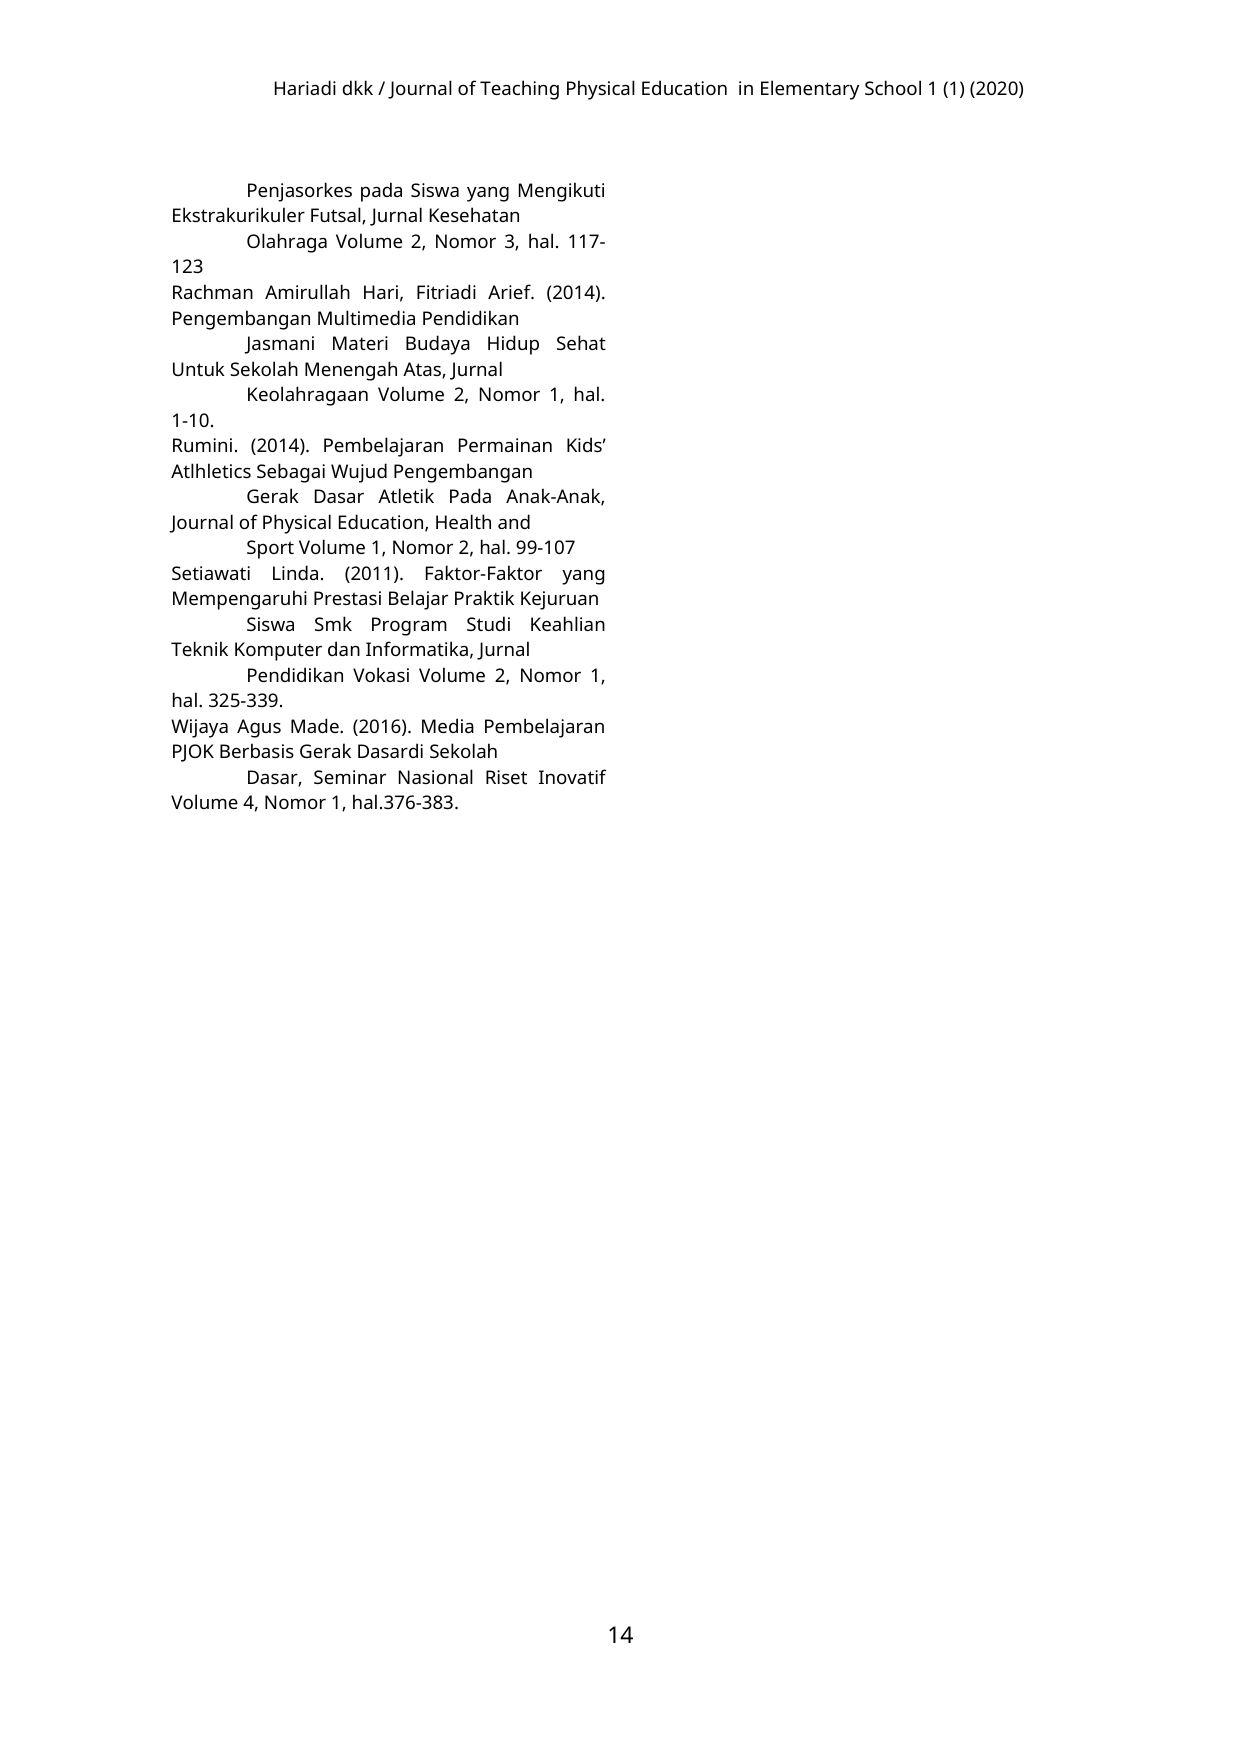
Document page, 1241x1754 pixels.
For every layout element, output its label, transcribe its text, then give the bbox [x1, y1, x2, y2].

text Dasar, Seminar Nasional Riset Inovatif Volume 4, Nomor 1, hal.376-383. [171, 764, 606, 815]
text Rumini. (2014). Pembelajaran Permainan Kids’ Atlhletics Sebagai Wujud Pengembangan [171, 432, 606, 483]
text Siswa Smk Program Studi Keahlian Teknik Komputer dan Informatika, Jurnal [171, 611, 606, 662]
text Pendidikan Vokasi Volume 2, Nomor 1, hal. 325-339. [171, 662, 606, 713]
text Penjasorkes pada Siswa yang Mengikuti Ekstrakurikuler Futsal, Jurnal Kesehatan [171, 177, 606, 228]
text Rachman Amirullah Hari, Fitriadi Arief. (2014). Pengembangan Multimedia Pendidikan [171, 279, 606, 330]
text Keolahragaan Volume 2, Nomor 1, hal. 1-10. [171, 381, 606, 432]
text Olahraga Volume 2, Nomor 3, hal. 117-123 [171, 228, 606, 279]
text Gerak Dasar Atletik Pada Anak-Anak, Journal of Physical Education, Health and [171, 483, 606, 534]
text Setiawati Linda. (2011). Faktor-Faktor yang Mempengaruhi Prestasi Belajar Praktik Kejuruan [171, 560, 606, 611]
text Jasmani Materi Budaya Hidup Sehat Untuk Sekolah Menengah Atas, Jurnal [171, 330, 606, 381]
text Sport Volume 1, Nomor 2, hal. 99-107 [171, 534, 606, 560]
text Wijaya Agus Made. (2016). Media Pembelajaran PJOK Berbasis Gerak Dasardi Sekolah [171, 713, 606, 764]
